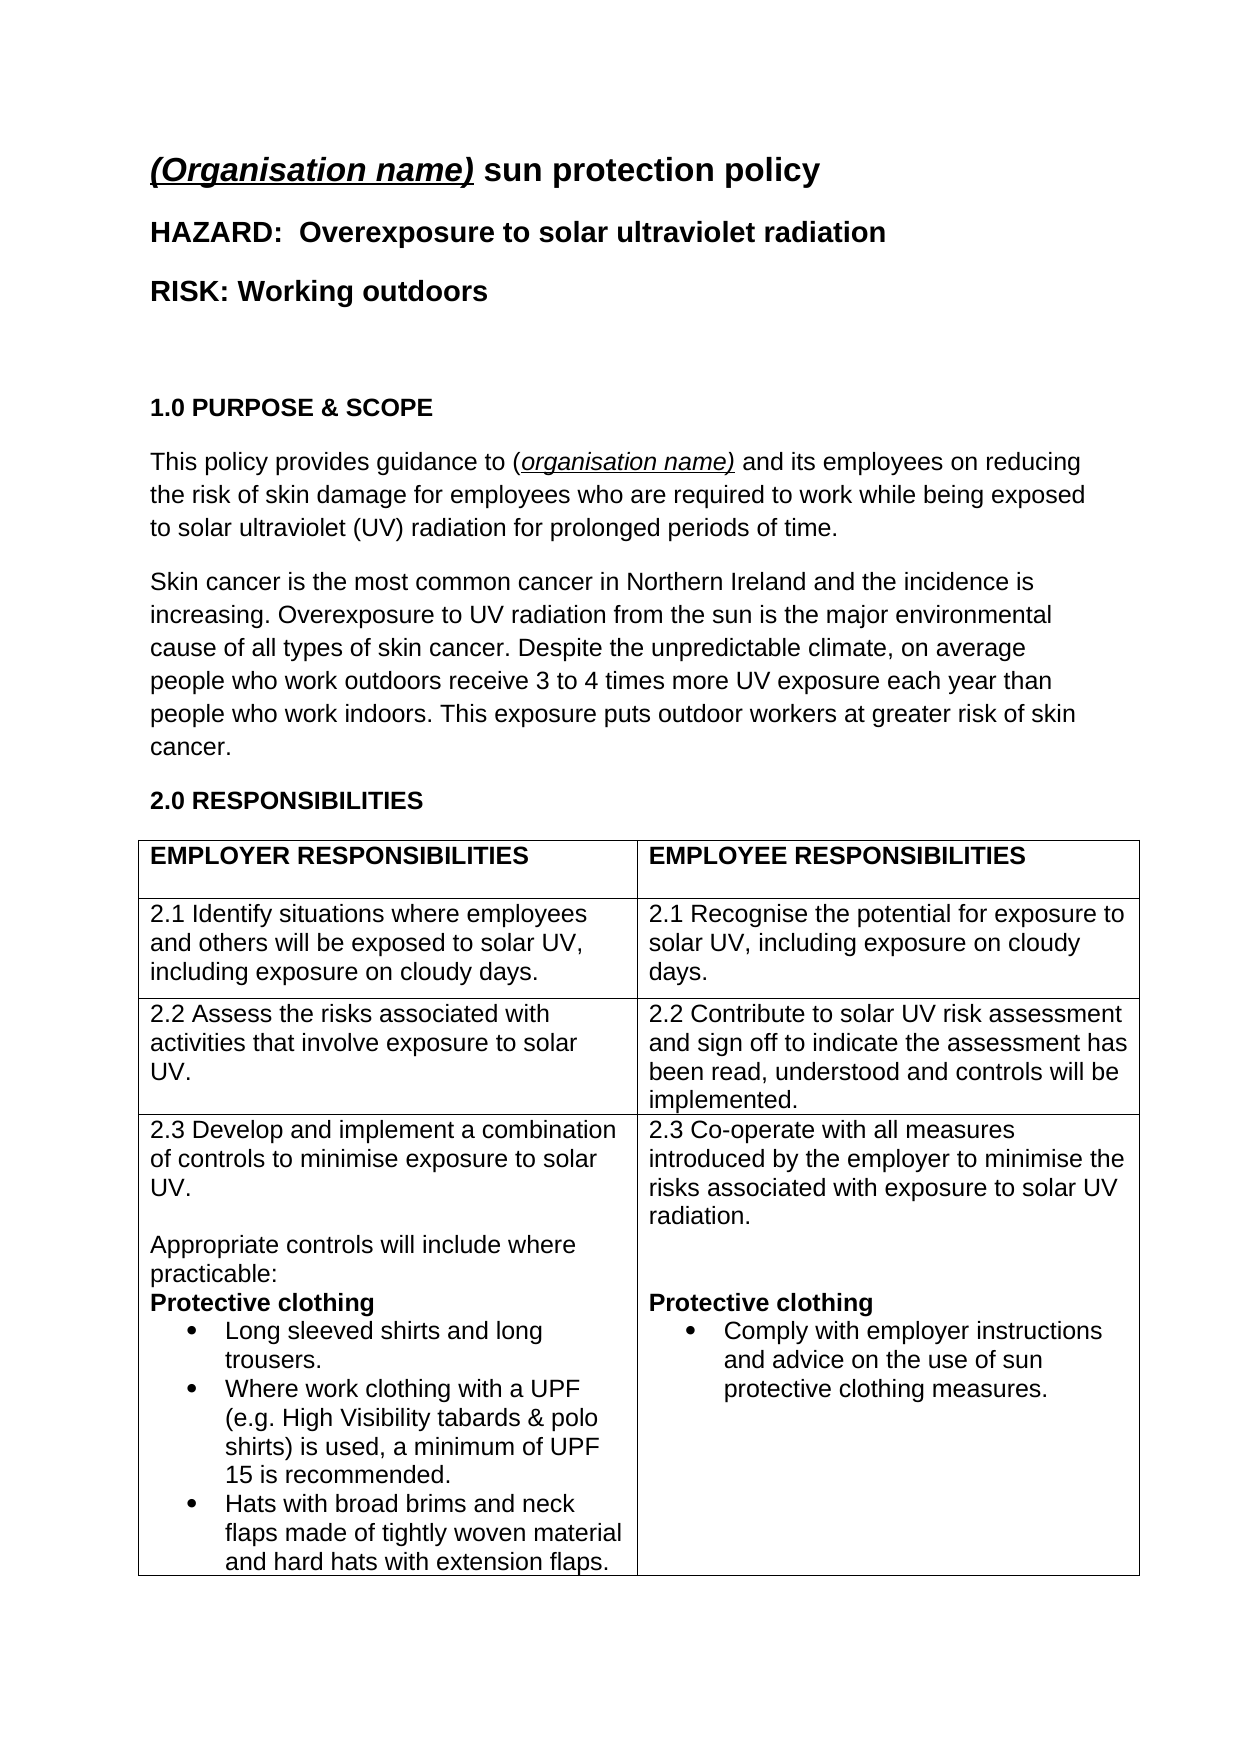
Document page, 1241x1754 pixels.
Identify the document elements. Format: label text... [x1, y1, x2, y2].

text (Organisation name) sun protection policy [150, 150, 1090, 188]
table_cell 2.2 Assess the risks associated with activities that involve exposure to solar UV. [139, 999, 637, 1114]
table_header EMPLOYEE RESPONSIBILITIES [638, 841, 1139, 898]
table_cell 2.1 Identify situations where employees and others will be exposed to solar UV, including exposure on cloudy days. [139, 899, 637, 998]
text This policy provides guidance to (organisation name) and its employees on reducing the risk of skin damage for employees who are required to work while being exposed to solar ultraviolet (UV) radiation for prolonged periods of time. [150, 447, 1090, 542]
text 2.0 RESPONSIBILITIES [150, 786, 1090, 814]
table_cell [139, 1115, 637, 1575]
text Skin cancer is the most common cancer in Northern Ireland and the incidence is increasing. Overexposure to UV radiation from the sun is the major environmental cause of all types of skin cancer. Despite the unpredictable climate, on average people who work outdoors receive 3 to 4 times more UV exposure each year than people who work indoors. This exposure puts outdoor workers at greater risk of skin cancer. [150, 567, 1090, 761]
table_cell 2.2 Contribute to solar UV risk assessment and sign off to indicate the assessment has been read, understood and controls will be implemented. [638, 999, 1139, 1114]
text RISK: Working outdoors [150, 274, 1090, 308]
table_header EMPLOYER RESPONSIBILITIES [139, 841, 637, 898]
table_cell 2.1 Recognise the potential for exposure to solar UV, including exposure on cloudy days. [638, 899, 1139, 998]
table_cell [638, 1115, 1139, 1575]
text 1.0 PURPOSE & SCOPE [150, 393, 1090, 422]
text HAZARD: Overexposure to solar ultraviolet radiation [150, 215, 1090, 248]
